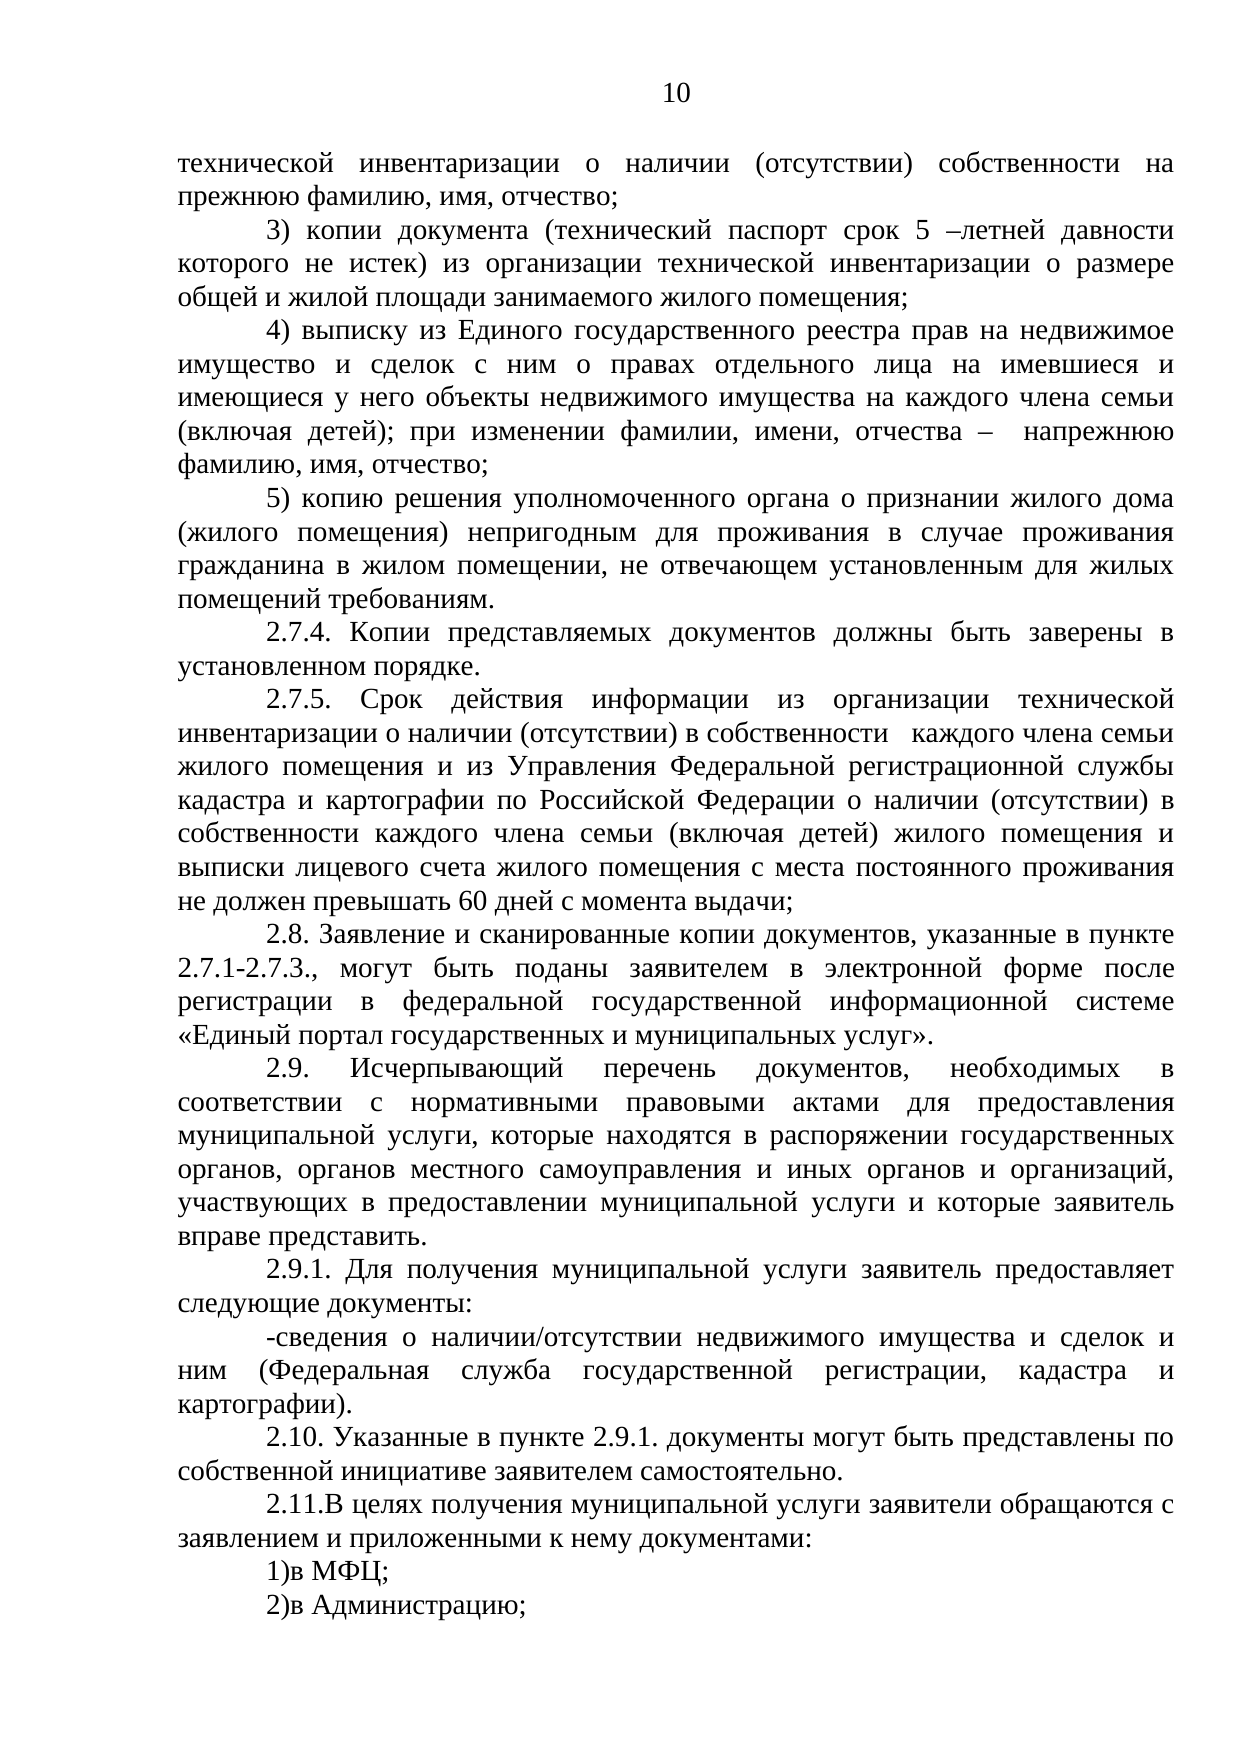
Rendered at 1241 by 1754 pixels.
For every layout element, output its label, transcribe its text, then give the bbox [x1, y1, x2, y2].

text 5) копию решения уполномоченного органа о признании жилого дома (жилого помещения) непригодным для проживания в случае проживания гражданина в жилом помещении, не отвечающем установленным для жилых помещений требованиям. [177, 480, 1175, 614]
text 2.7.4. Копии представляемых документов должны быть заверены в установленном порядке. [177, 614, 1175, 681]
text 2.11.В целях получения муниципальной услуги заявители обращаются с заявлением и приложенными к нему документами: [177, 1486, 1175, 1553]
text 2.9.1. Для получения муниципальной услуги заявитель предоставляет следующие документы: [177, 1252, 1175, 1319]
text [177, 145, 1175, 212]
text -сведения о наличии/отсутствии недвижимого имущества и сделок и ним (Федеральная служба государственной регистрации, кадастра и картографии). [177, 1319, 1175, 1419]
text 2.9. Исчерпывающий перечень документов, необходимых в соответствии с нормативными правовыми актами для предоставления муниципальной услуги, которые находятся в распоряжении государственных органов, органов местного самоуправления и иных органов и организаций, участвующих в предоставлении муниципальной услуги и которые заявитель вправе представить. [177, 1050, 1175, 1252]
text 2)в Администрацию; [177, 1587, 1175, 1621]
text 2.7.5. Срок действия информации из организации технической инвентаризации о наличии (отсутствии) в собственности каждого члена семьи жилого помещения и из Управления Федеральной регистрационной службы кадастра и картографии по Российской Федерации о наличии (отсутствии) в собственности каждого члена семьи (включая детей) жилого помещения и выписки лицевого счета жилого помещения с места постоянного проживания не должен превышать 60 дней с момента выдачи; [177, 681, 1175, 916]
text 2.8. Заявление и сканированные копии документов, указанные в пункте 2.7.1-2.7.3., могут быть поданы заявителем в электронной форме после регистрации в федеральной государственной информационной системе «Единый портал государственных и муниципальных услуг». [177, 916, 1175, 1050]
text 1)в МФЦ; [177, 1553, 1175, 1587]
text 4) выписку из Единого государственного реестра прав на недвижимое имущество и сделок с ним о правах отдельного лица на имевшиеся и имеющиеся у него объекты недвижимого имущества на каждого члена семьи (включая детей); при изменении фамилии, имени, отчества – напрежнюю фамилию, имя, отчество; [177, 312, 1175, 480]
text 2.10. Указанные в пункте 2.9.1. документы могут быть представлены по собственной инициативе заявителем самостоятельно. [177, 1419, 1175, 1486]
text 3) копии документа (технический паспорт срок 5 –летней давности которого не истек) из организации технической инвентаризации о размере общей и жилой площади занимаемого жилого помещения; [177, 212, 1175, 312]
